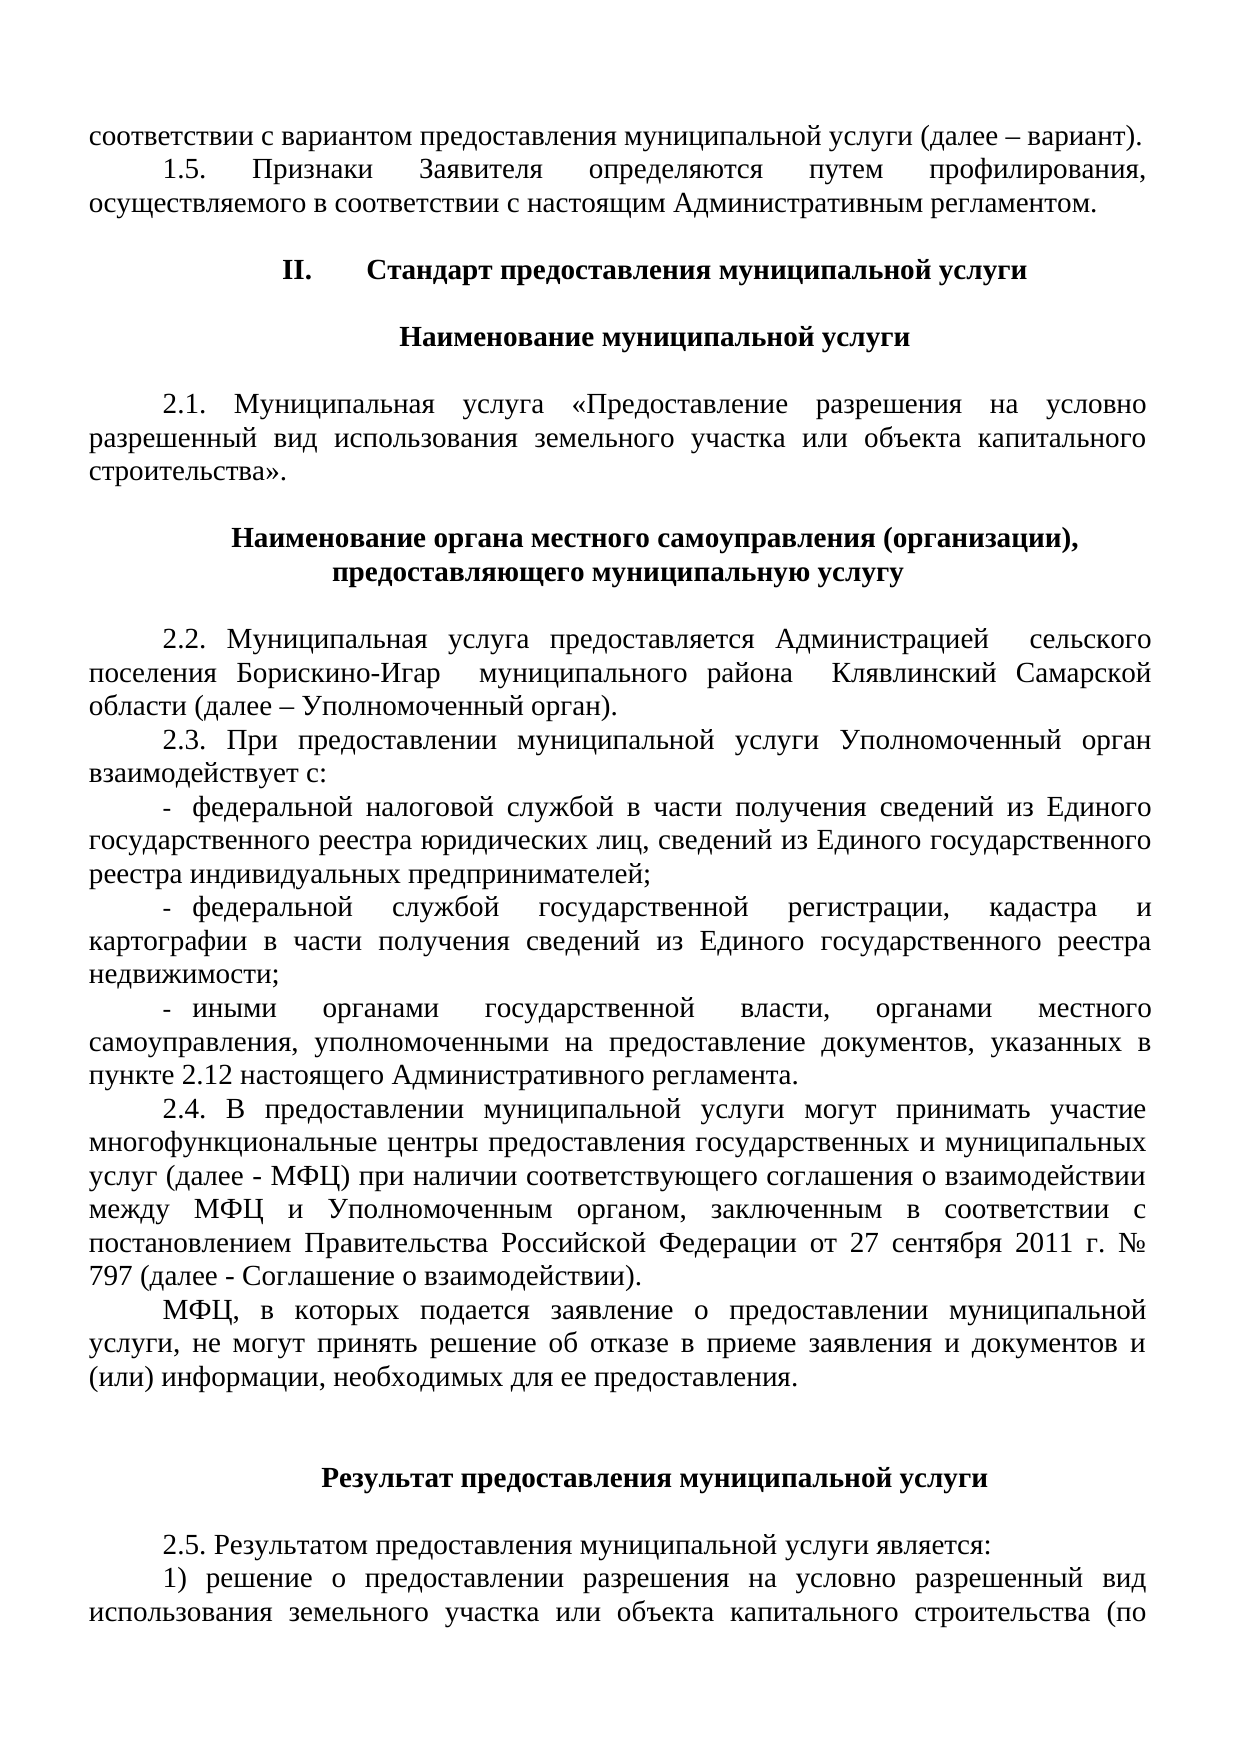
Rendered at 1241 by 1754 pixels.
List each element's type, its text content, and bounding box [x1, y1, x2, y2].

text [89, 118, 1147, 152]
text Наименование органа местного самоуправления (организации), предоставляющего муниципальную услугу [89, 521, 1147, 588]
list федеральной налоговой службой в части получения сведений из Единого государственного реестра юридических лиц, сведений из Единого государственного реестра индивидуальных предпринимателей; [89, 789, 1152, 889]
list иными органами государственной власти, органами местного самоуправления, уполномоченными на предоставление документов, указанных в пункте 2.12 настоящего Административного регламента. [89, 990, 1152, 1091]
list федеральной службой государственной регистрации, кадастра и картографии в части получения сведений из Единого государственного реестра недвижимости; [89, 889, 1152, 990]
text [89, 1560, 1147, 1627]
text 2.1. Муниципальная услуга «Предоставление разрешения на условно разрешенный вид использования земельного участка или объекта капитального строительства». [89, 386, 1147, 487]
text 2.5. Результатом предоставления муниципальной услуги является: [89, 1527, 1147, 1560]
text 2.3. При предоставлении муниципальной услуги Уполномоченный орган взаимодействует с: [89, 722, 1152, 789]
text 2.2. Муниципальная услуга предоставляется Администрацией сельского поселения Борискино-Игар муниципального района Клявлинский Самарской области (далее – Уполномоченный орган). [89, 621, 1152, 722]
text МФЦ, в которых подается заявление о предоставлении муниципальной услуги, не могут принять решение об отказе в приеме заявления и документов и (или) информации, необходимых для ее предоставления. [89, 1292, 1147, 1393]
text Наименование муниципальной услуги [89, 319, 1147, 353]
text Результат предоставления муниципальной услуги [89, 1460, 1147, 1493]
text 2.4. В предоставлении муниципальной услуги могут принимать участие многофункциональные центры предоставления государственных и муниципальных услуг (далее - МФЦ) при наличии соответствующего соглашения о взаимодействии между МФЦ и Уполномоченным органом, заключенным в соответствии с постановлением Правительства Российской Федерации от 27 сентября 2011 г. № 797 (далее - Соглашение о взаимодействии). [89, 1091, 1147, 1292]
text II. Стандарт предоставления муниципальной услуги [89, 252, 1147, 286]
text 1.5. Признаки Заявителя определяются путем профилирования, осуществляемого в соответствии с настоящим Административным регламентом. [89, 152, 1147, 219]
